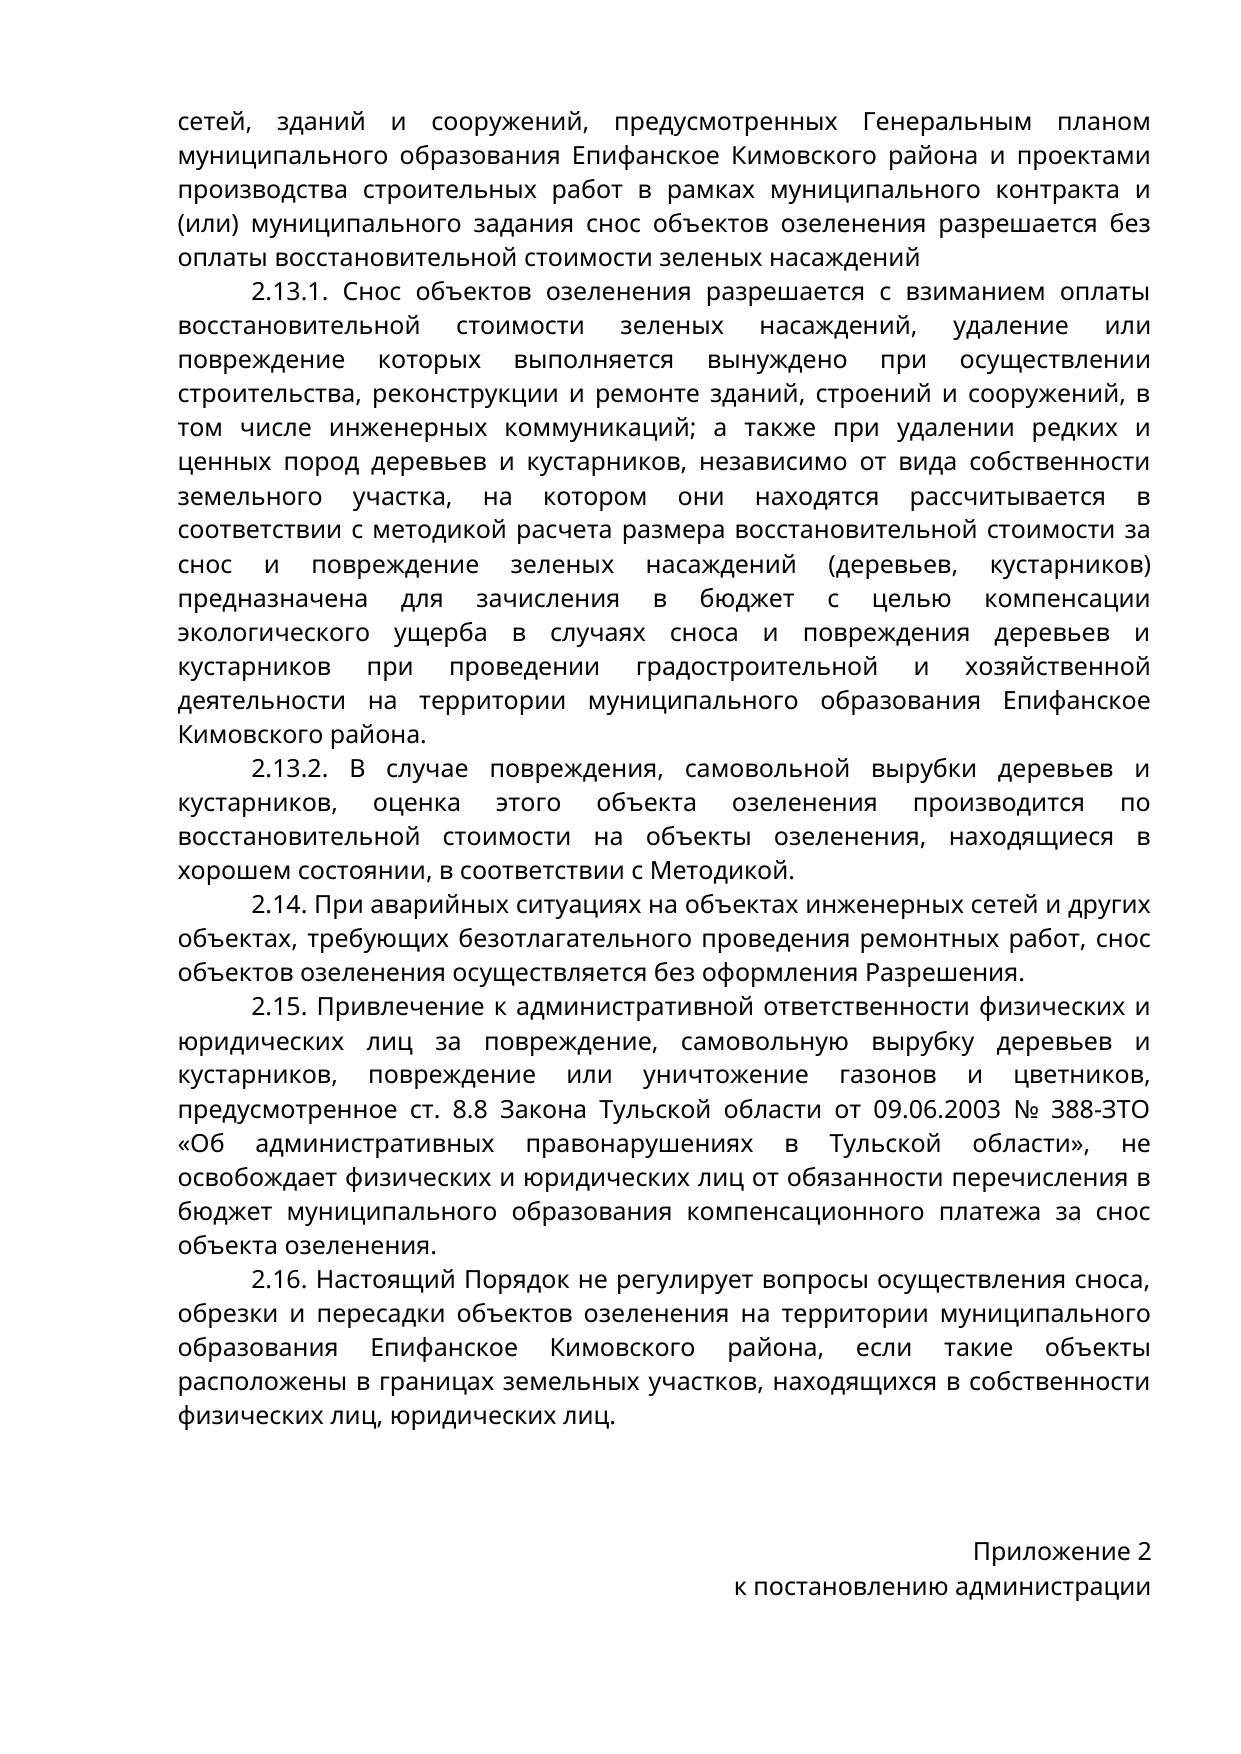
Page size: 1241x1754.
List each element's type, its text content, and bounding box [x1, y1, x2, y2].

text 2.13.1. Снос объектов озеленения разрешается с взиманием оплаты восстановительной стоимости зеленых насаждений, удаление или повреждение которых выполняется вынуждено при осуществлении строительства, реконструкции и ремонте зданий, строений и сооружений, в том числе инженерных коммуникаций; а также при удалении редких и ценных пород деревьев и кустарников, независимо от вида собственности земельного участка, на котором они находятся рассчитывается в соответствии с методикой расчета размера восстановительной стоимости за снос и повреждение зеленых насаждений (деревьев, кустарников) предназначена для зачисления в бюджет с целью компенсации экологического ущерба в случаях сноса и повреждения деревьев и кустарников при проведении градостроительной и хозяйственной деятельности на территории муниципального образования Епифанское Кимовского района. [177, 274, 1152, 751]
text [177, 1534, 1152, 1602]
text 2.14. При аварийных ситуациях на объектах инженерных сетей и других объектах, требующих безотлагательного проведения ремонтных работ, снос объектов озеленения осуществляется без оформления Разрешения. [177, 887, 1152, 989]
text 2.15. Привлечение к административной ответственности физических и юридических лиц за повреждение, самовольную вырубку деревьев и кустарников, повреждение или уничтожение газонов и цветников, предусмотренное ст. 8.8 Закона Тульской области от 09.06.2003 № 388-ЗТО «Об административных правонарушениях в Тульской области», не освобождает физических и юридических лиц от обязанности перечисления в бюджет муниципального образования компенсационного платежа за снос объекта озеленения. [177, 989, 1152, 1262]
text 2.16. Настоящий Порядок не регулирует вопросы осуществления сноса, обрезки и пересадки объектов озеленения на территории муниципального образования Епифанское Кимовского района, если такие объекты расположены в границах земельных участков, находящихся в собственности физических лиц, юридических лиц. [177, 1262, 1152, 1432]
text 2.13.2. В случае повреждения, самовольной вырубки деревьев и кустарников, оценка этого объекта озеленения производится по восстановительной стоимости на объекты озеленения, находящиеся в хорошем состоянии, в соответствии с Методикой. [177, 751, 1152, 887]
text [177, 103, 1152, 274]
